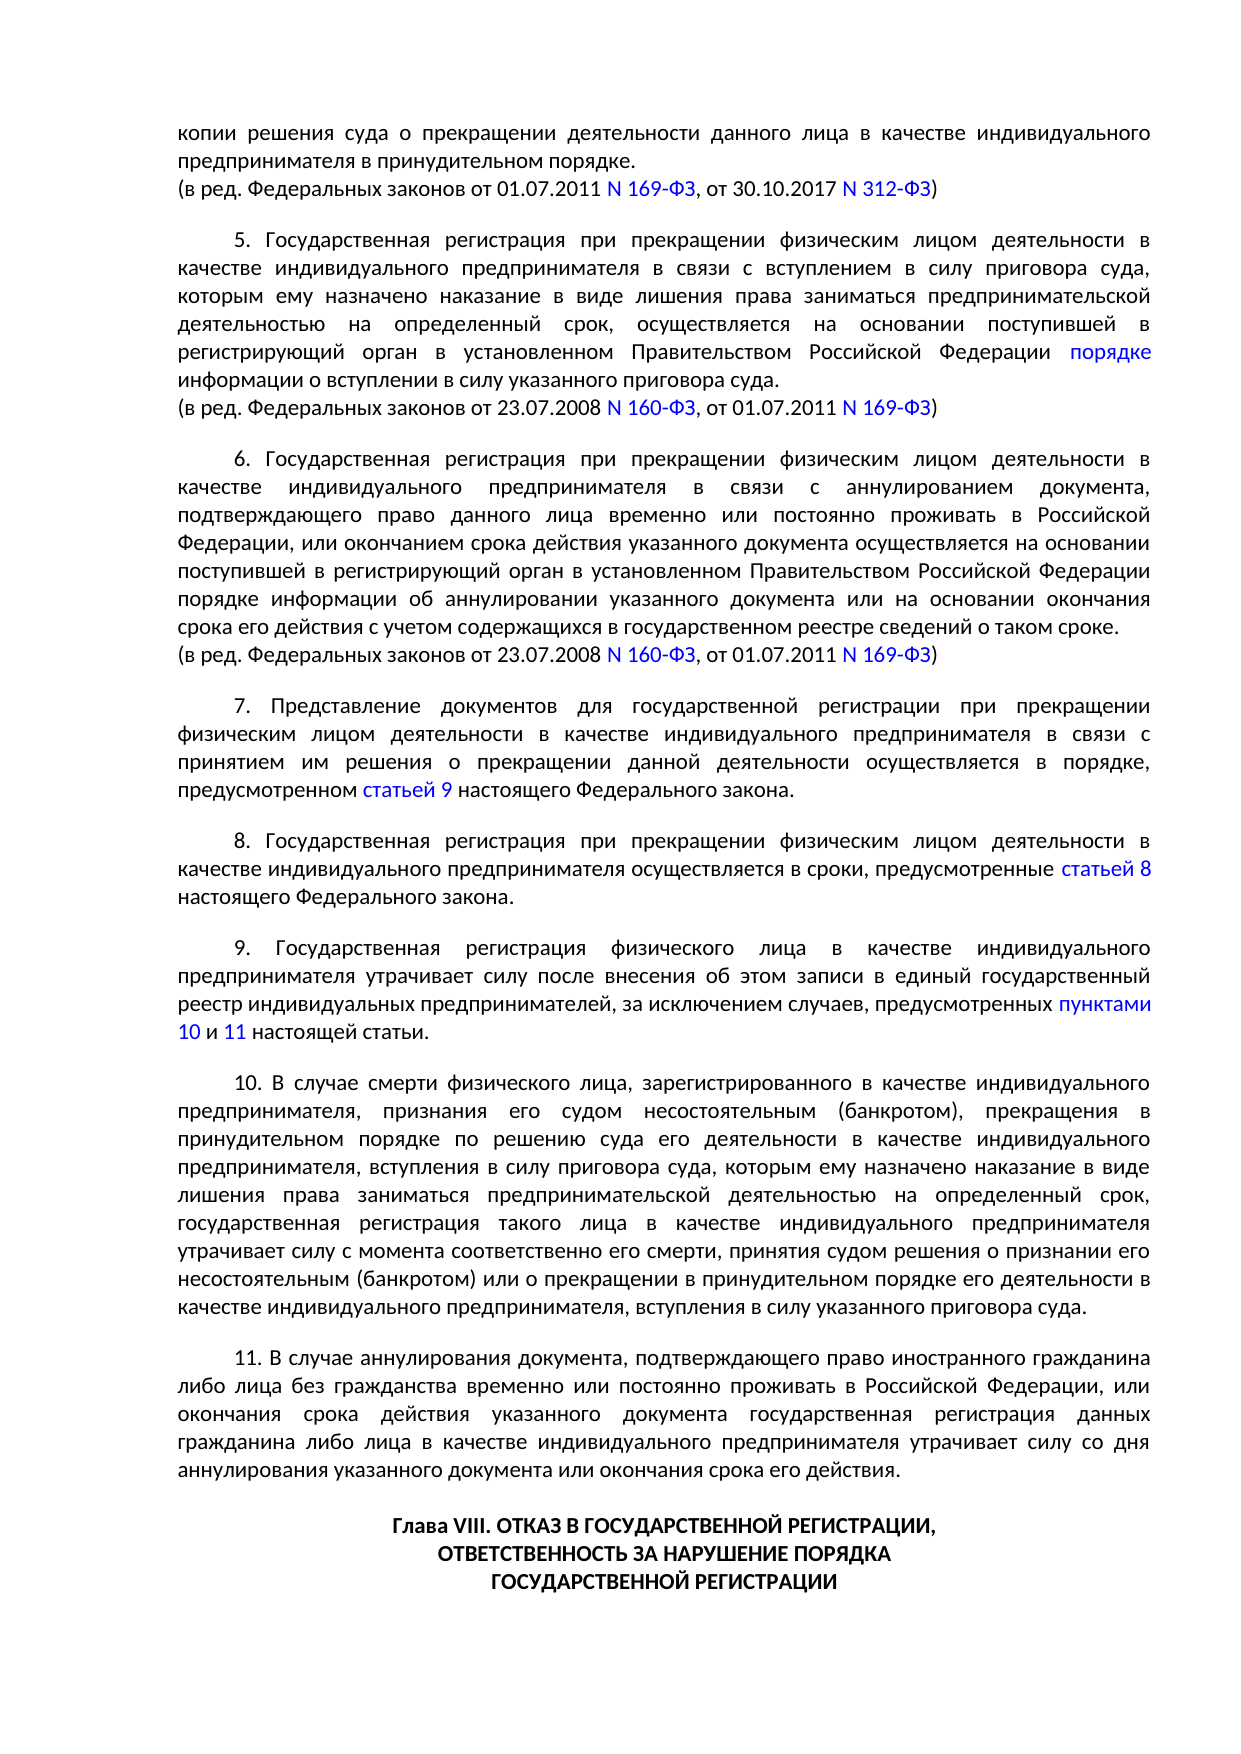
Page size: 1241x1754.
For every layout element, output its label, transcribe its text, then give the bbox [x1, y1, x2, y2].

text 7. Представление документов для государственной регистрации при прекращении физическим лицом деятельности в качестве индивидуального предпринимателя в связи с принятием им решения о прекращении данной деятельности осуществляется в порядке, предусмотренном статьей 9 настоящего Федерального закона. [177, 691, 1152, 803]
text 6. Государственная регистрация при прекращении физическим лицом деятельности в качестве индивидуального предпринимателя в связи с аннулированием документа, подтверждающего право данного лица временно или постоянно проживать в Российской Федерации, или окончанием срока действия указанного документа осуществляется на основании поступившей в регистрирующий орган в установленном Правительством Российской Федерации порядке информации об аннулировании указанного документа или на основании окончания срока его действия с учетом содержащихся в государственном реестре сведений о таком сроке. [177, 444, 1152, 640]
text (в ред. Федеральных законов от 01.07.2011 N 169-ФЗ, от 30.10.2017 N 312-ФЗ) [177, 174, 1152, 202]
text (в ред. Федеральных законов от 23.07.2008 N 160-ФЗ, от 01.07.2011 N 169-ФЗ) [177, 640, 1152, 668]
title ОТВЕТСТВЕННОСТЬ ЗА НАРУШЕНИЕ ПОРЯДКА [177, 1539, 1152, 1567]
text 8. Государственная регистрация при прекращении физическим лицом деятельности в качестве индивидуального предпринимателя осуществляется в сроки, предусмотренные статьей 8 настоящего Федерального закона. [177, 826, 1152, 910]
text 5. Государственная регистрация при прекращении физическим лицом деятельности в качестве индивидуального предпринимателя в связи с вступлением в силу приговора суда, которым ему назначено наказание в виде лишения права заниматься предпринимательской деятельностью на определенный срок, осуществляется на основании поступившей в регистрирующий орган в установленном Правительством Российской Федерации порядке информации о вступлении в силу указанного приговора суда. [177, 225, 1152, 393]
title ГОСУДАРСТВЕННОЙ РЕГИСТРАЦИИ [177, 1567, 1152, 1596]
text 10. В случае смерти физического лица, зарегистрированного в качестве индивидуального предпринимателя, признания его судом несостоятельным (банкротом), прекращения в принудительном порядке по решению суда его деятельности в качестве индивидуального предпринимателя, вступления в силу приговора суда, которым ему назначено наказание в виде лишения права заниматься предпринимательской деятельностью на определенный срок, государственная регистрация такого лица в качестве индивидуального предпринимателя утрачивает силу с момента соответственно его смерти, принятия судом решения о признании его несостоятельным (банкротом) или о прекращении в принудительном порядке его деятельности в качестве индивидуального предпринимателя, вступления в силу указанного приговора суда. [177, 1068, 1152, 1320]
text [177, 118, 1152, 174]
text (в ред. Федеральных законов от 23.07.2008 N 160-ФЗ, от 01.07.2011 N 169-ФЗ) [177, 393, 1152, 421]
title Глава VIII. ОТКАЗ В ГОСУДАРСТВЕННОЙ РЕГИСТРАЦИИ, [177, 1511, 1152, 1539]
text 11. В случае аннулирования документа, подтверждающего право иностранного гражданина либо лица без гражданства временно или постоянно проживать в Российской Федерации, или окончания срока действия указанного документа государственная регистрация данных гражданина либо лица в качестве индивидуального предпринимателя утрачивает силу со дня аннулирования указанного документа или окончания срока его действия. [177, 1343, 1152, 1483]
text 9. Государственная регистрация физического лица в качестве индивидуального предпринимателя утрачивает силу после внесения об этом записи в единый государственный реестр индивидуальных предпринимателей, за исключением случаев, предусмотренных пунктами 10 и 11 настоящей статьи. [177, 933, 1152, 1045]
